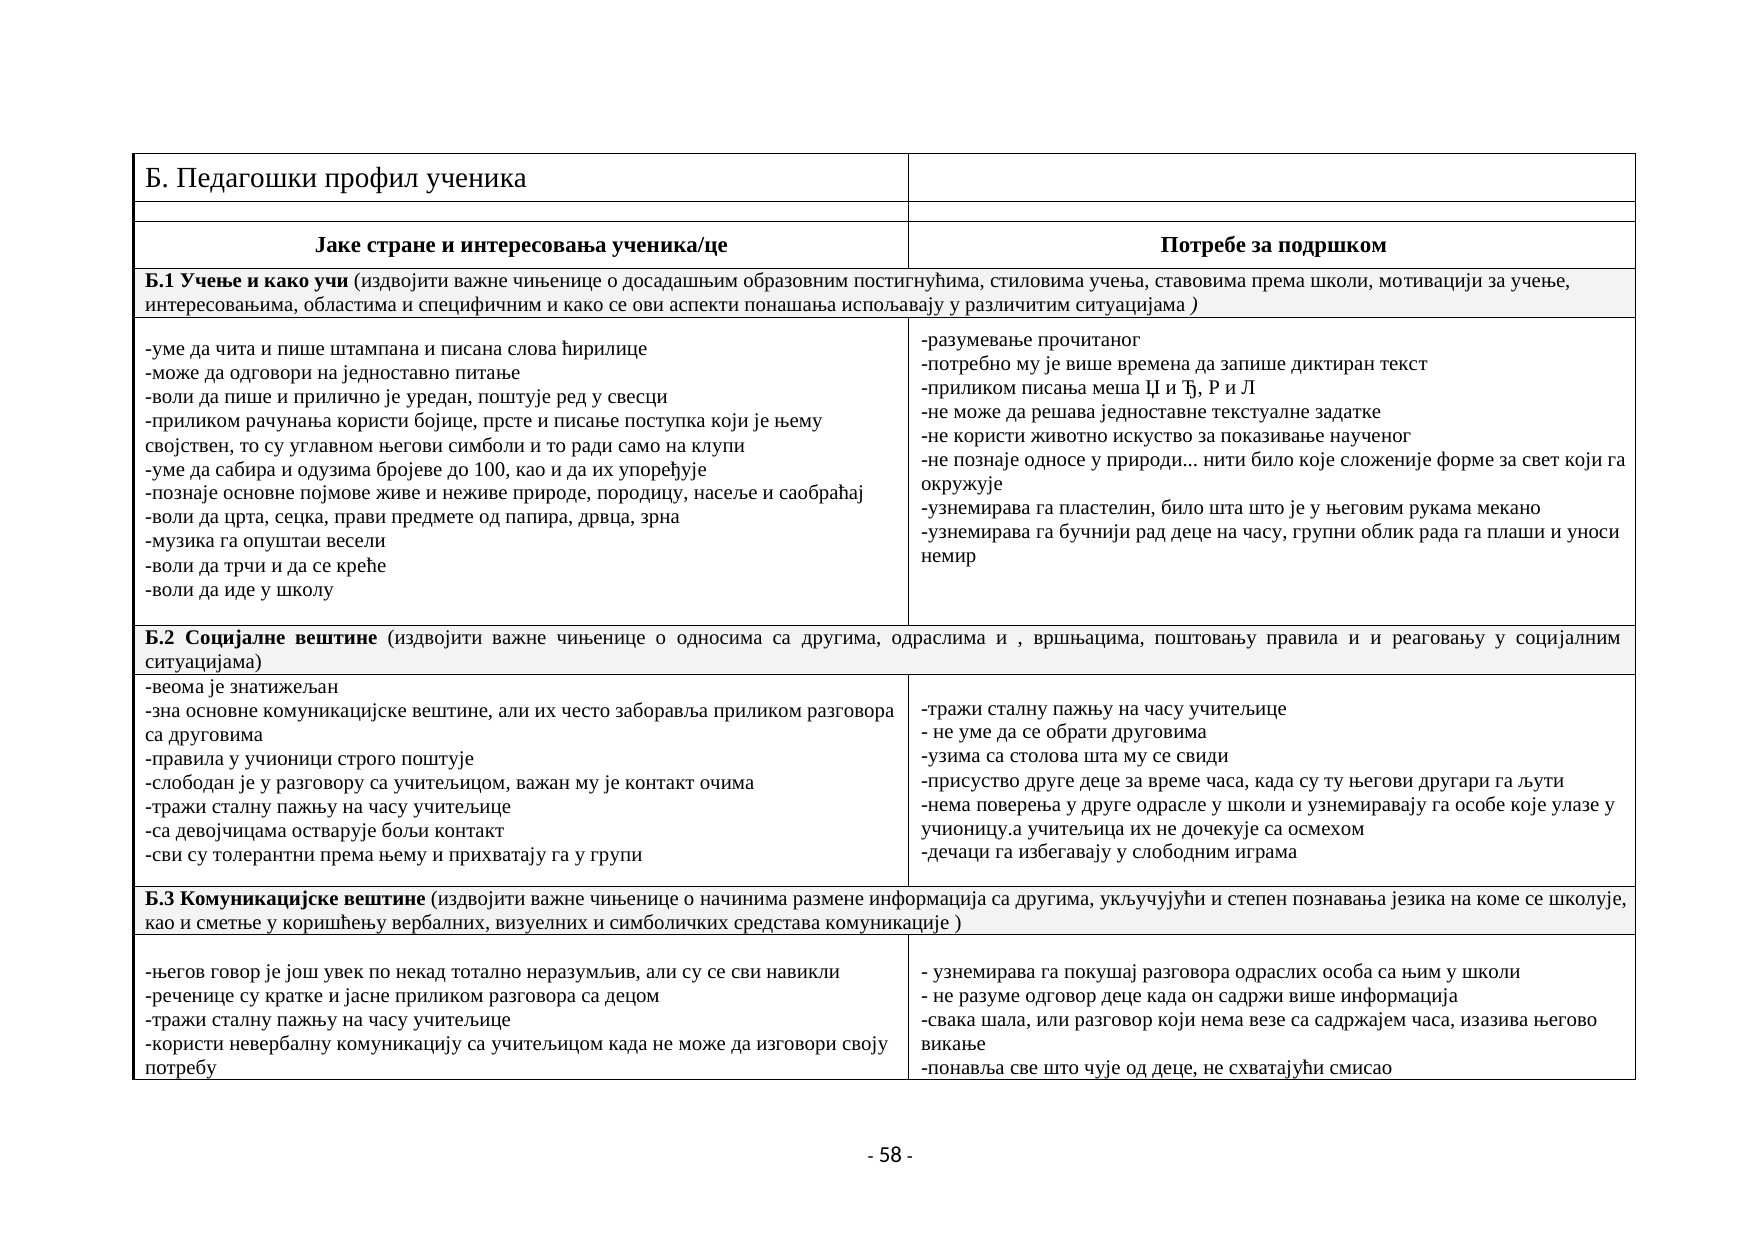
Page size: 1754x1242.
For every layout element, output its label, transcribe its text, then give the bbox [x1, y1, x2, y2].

table_cell -разумевање прочитаног -потребно му је више времена да запише диктиран текст -приликом писања меша Џ и Ђ, Р и Л -не може да решава једноставне текстуалне задатке -не користи животно искуство за показивање наученог -не познаје односе у природи... нити било које сложеније форме за свет који га окружује -узнемирава га пластелин, било шта што је у његовим рукама мекано -узнемирава га бучнији рад деце на часу, групни облик рада га плаши и уноси немир [909, 318, 1635, 624]
table_cell - узнемирава га покушај разговора одраслих особа са њим у школи - не разуме одговор деце када он садржи више информација -свака шала, или разговор који нема везе са садржајем часа, изазива његово викање -понавља све што чује од деце, не схватајући смисао [909, 935, 1635, 1079]
table_cell [135, 202, 908, 221]
table_cell Б.3 Комуникацијске вештине (издвојити важне чињенице о начинима размене информација са другима, укључујући и степен познавања језика на коме се школује, као и сметње у коришћењу вербалних, визуелних и симболичких средстава комуникације ) [135, 887, 1635, 934]
table_cell -веома је знатижељан -зна основне комуникацијске вештине, али их често заборавља приликом разговора са друговима -правила у учионици строго поштује -слободан је у разговору са учитељицом, важан му је контакт очима -тражи сталну пажњу на часу учитељице -са девојчицама остварује бољи контакт -сви су толерантни према њему и прихватају га у групи [135, 675, 908, 886]
table_cell Б.1 Учење и како учи (издвојити важне чињенице о досадашњим образовним постигнућима, стиловима учења, ставовима према школи, мотивацији за учење, интересовањима, областима и специфичним и како се ови аспекти понашања испољавају у различитим ситуацијама ) [135, 269, 1635, 317]
table_cell [909, 202, 1635, 221]
table_cell Потребе за подршком [909, 222, 1635, 268]
table_cell -уме да чита и пише штампана и писана слова ћирилице -може да одговори на једноставно питање -воли да пише и прилично је уредан, поштује ред у свесци -приликом рачунања користи бојице, прсте и писање поступка који је њему својствен, то су углавном његови симболи и то ради само на клупи -уме да сабира и одузима бројеве до 100, као и да их упоређује -познаје основне појмове живе и неживе природе, породицу, насеље и саобраћај -воли да црта, сецка, прави предмете од папира, дрвца, зрна -музика га опуштаи весели -воли да трчи и да се креће -воли да иде у школу [135, 318, 908, 624]
table_cell -тражи сталну пажњу на часу учитељице - не уме да се обрати друговима -узима са столова шта му се свиди -присуство друге деце за време часа, када су ту његови другари га љути -нема поверења у друге одрасле у школи и узнемиравају га особе које улазе у учионицу.а учитељица их не дочекује са осмехом -дечаци га избегавају у слободним играма [909, 675, 1635, 886]
table_cell Б.2 Социјалне вештине (издвојити важне чињенице о односима са другима, одраслима и , вршњацима, поштовању правила и и реаговању у социјалним ситуацијама) [135, 626, 1635, 673]
table_cell -његов говор је још увек по некад тотално неразумљив, али су се сви навикли -реченице су кратке и јасне приликом разговора са децом -тражи сталну пажњу на часу учитељице -користи невербалну комуникацију са учитељицом када не може да изговори своју потребу [135, 935, 908, 1079]
table_header Б. Педагошки профил ученика [135, 154, 908, 201]
table_cell Јаке стране и интересовања ученика/це [135, 222, 908, 268]
table_header [909, 154, 1635, 201]
